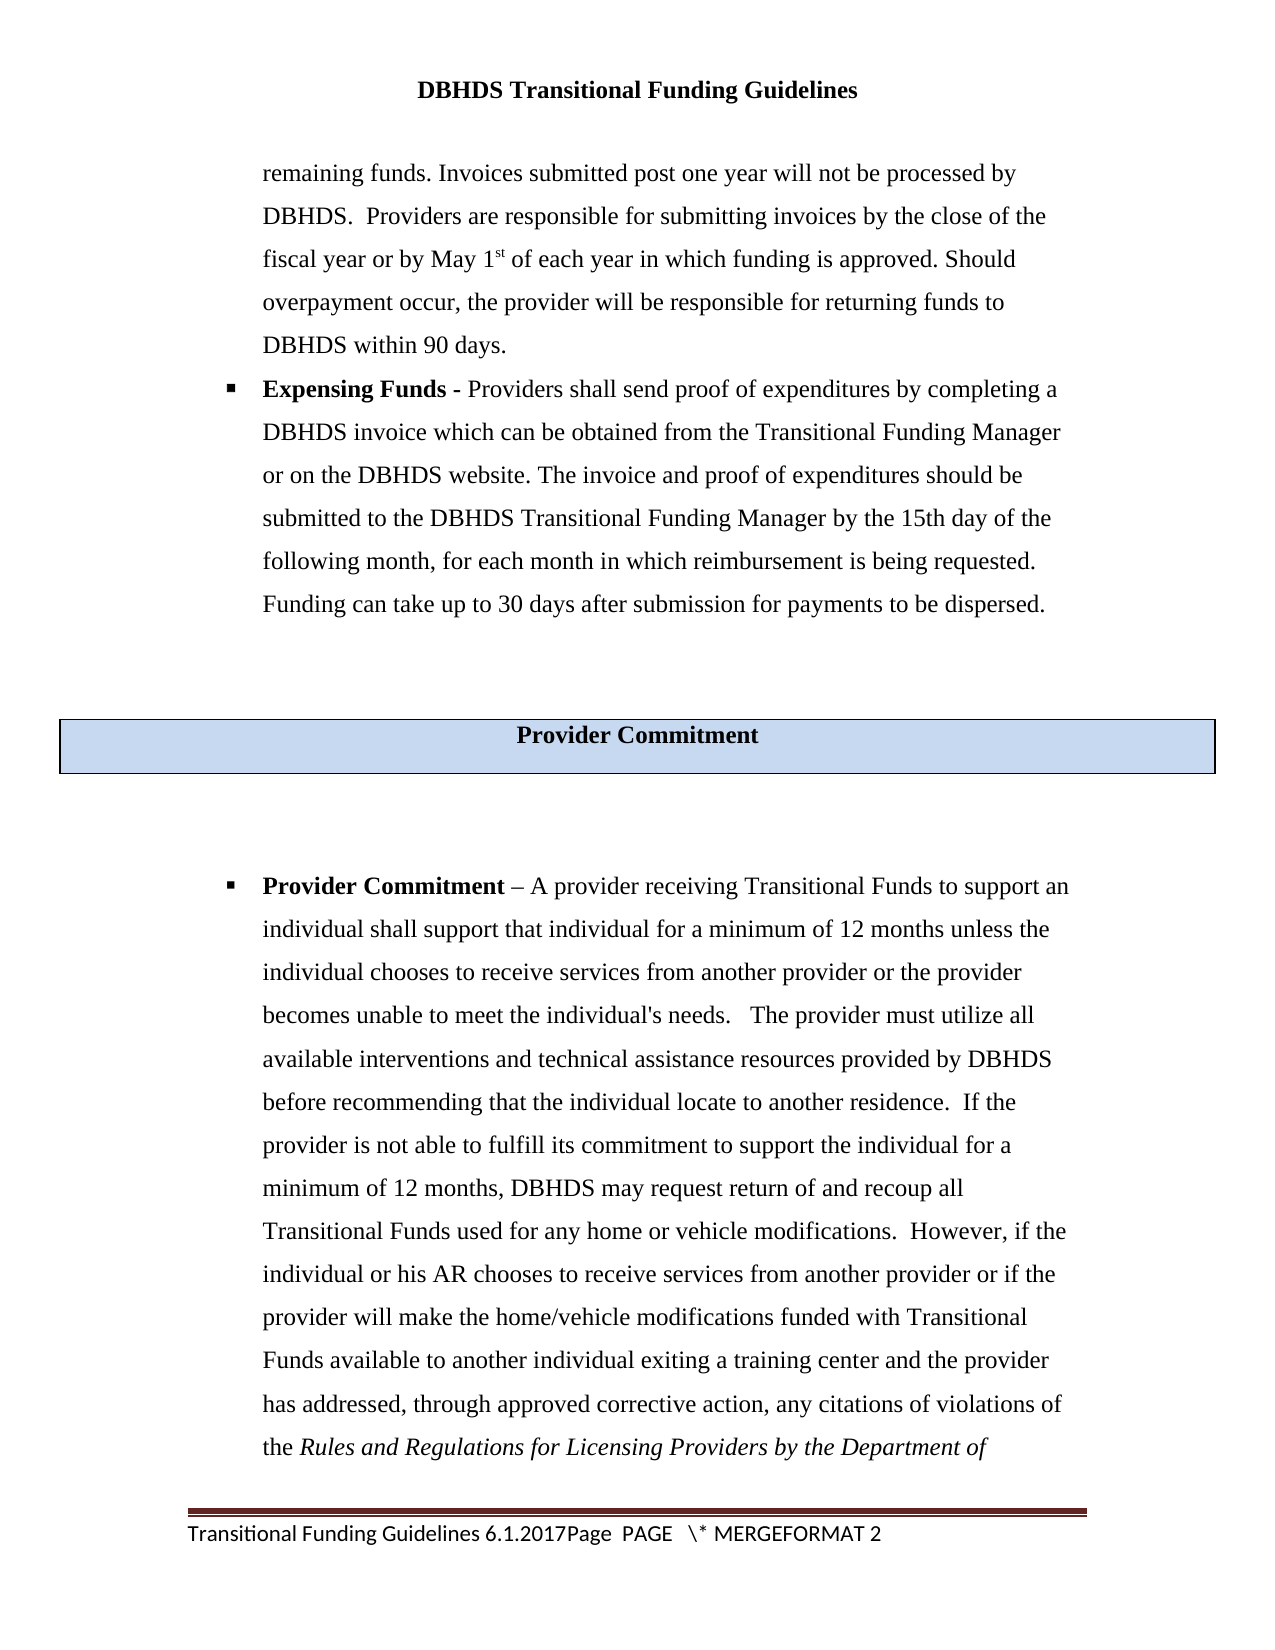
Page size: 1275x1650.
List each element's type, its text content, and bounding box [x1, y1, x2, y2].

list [225, 871, 1087, 1461]
table_header Provider Commitment [61, 720, 1214, 773]
list Expensing Funds - Providers shall send proof of expenditures by completing a DBHDS invoice which can be obtained from the Transitional Funding Manager or on the DBHDS website. The invoice and proof of expenditures should be submitted to the DBHDS Transitional Funding Manager by the 15th day of the following month, for each month in which reimbursement is being requested. Funding can take up to 30 days after submission for payments to be dispersed. [225, 374, 1087, 618]
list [225, 158, 1087, 359]
